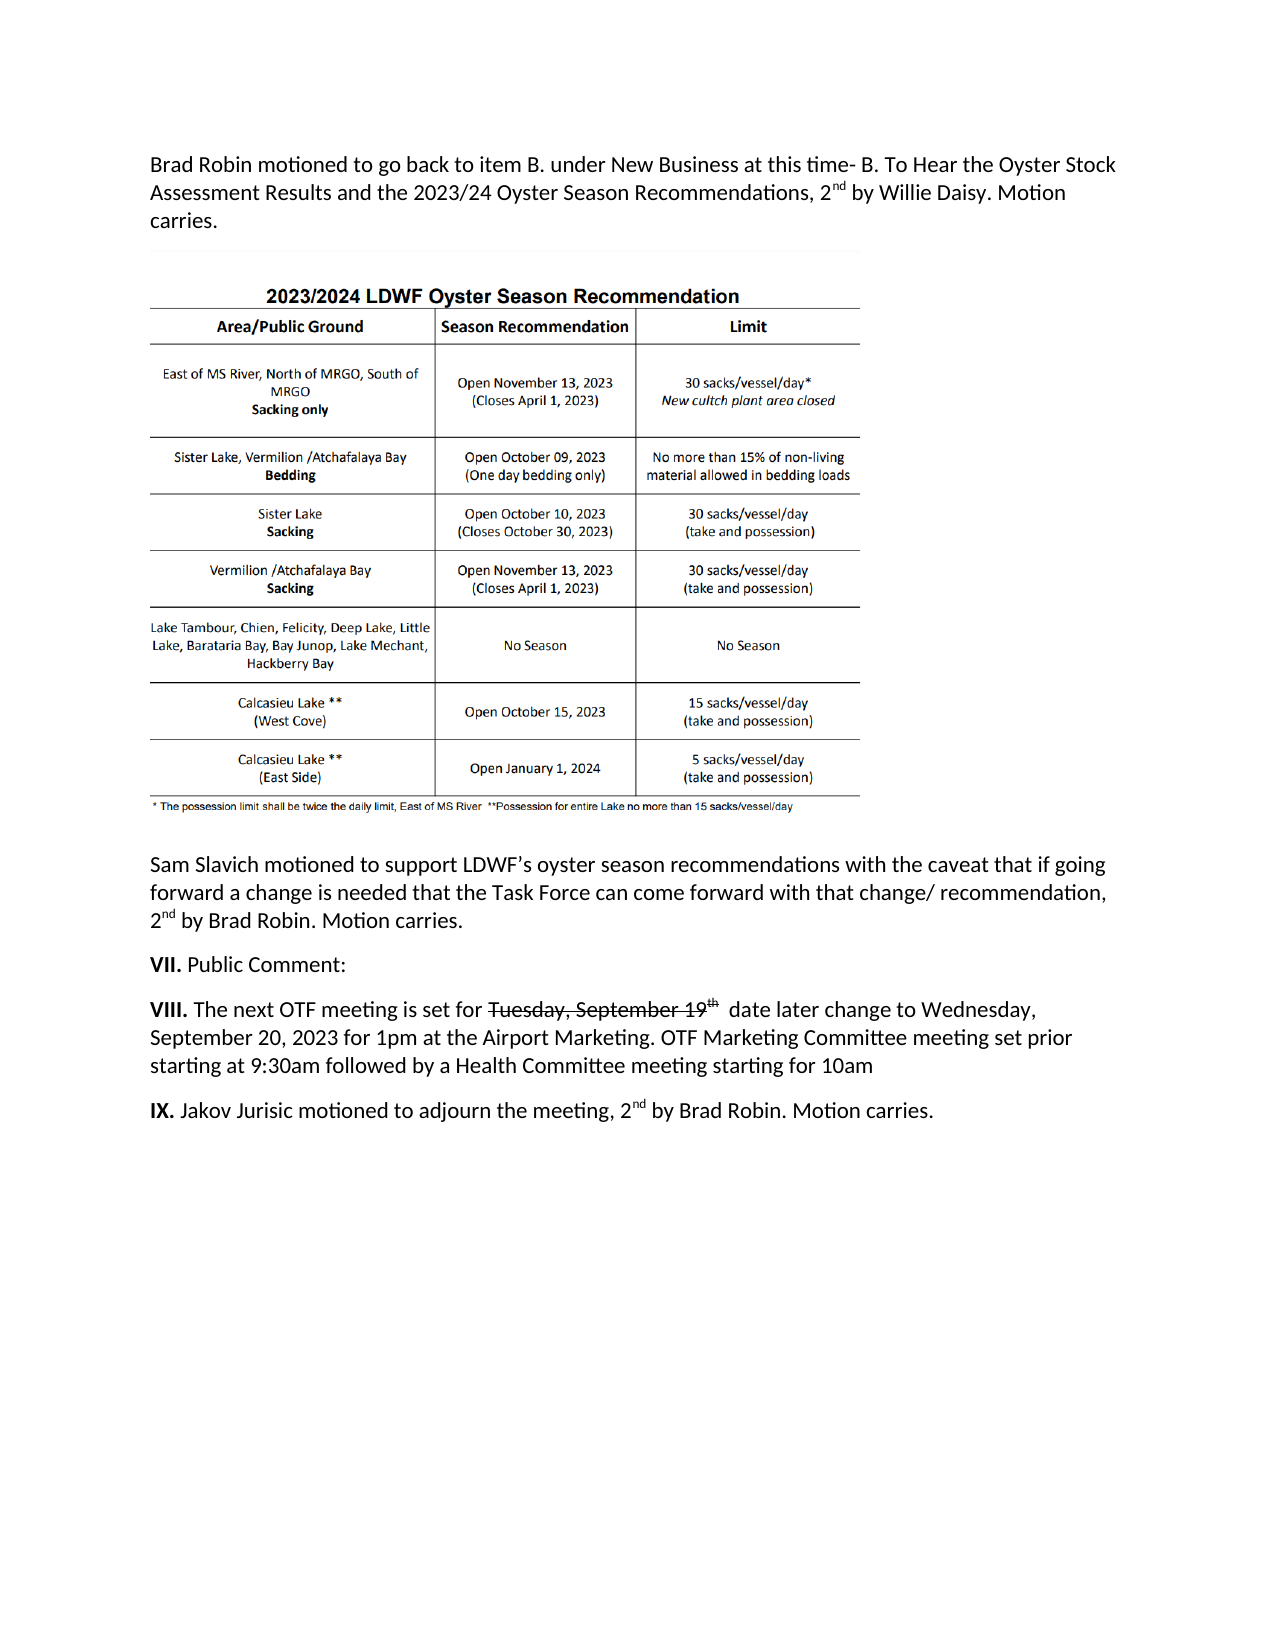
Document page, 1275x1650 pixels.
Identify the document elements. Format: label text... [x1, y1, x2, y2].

picture [150, 250, 861, 833]
text Brad Robin motioned to go back to item B. under New Business at this time- B. To Hear the Oyster Stock Assessment Results and the 2023/24 Oyster Season Recommendations, 2nd by Willie Daisy. Motion carries. [150, 150, 1125, 234]
text VII. Public Comment: [150, 950, 1125, 978]
text VIII. The next OTF meeting is set for Tuesday, September 19th date later change to Wednesday, September 20, 2023 for 1pm at the Airport Marketing. OTF Marketing Committee meeting set prior starting at 9:30am followed by a Health Committee meeting starting for 10am [150, 995, 1125, 1079]
text IX. Jakov Jurisic motioned to adjourn the meeting, 2nd by Brad Robin. Motion carries. [150, 1096, 1125, 1124]
text Sam Slavich motioned to support LDWF’s oyster season recommendations with the caveat that if going forward a change is needed that the Task Force can come forward with that change/ recommendation, 2nd by Brad Robin. Motion carries. [150, 850, 1125, 934]
